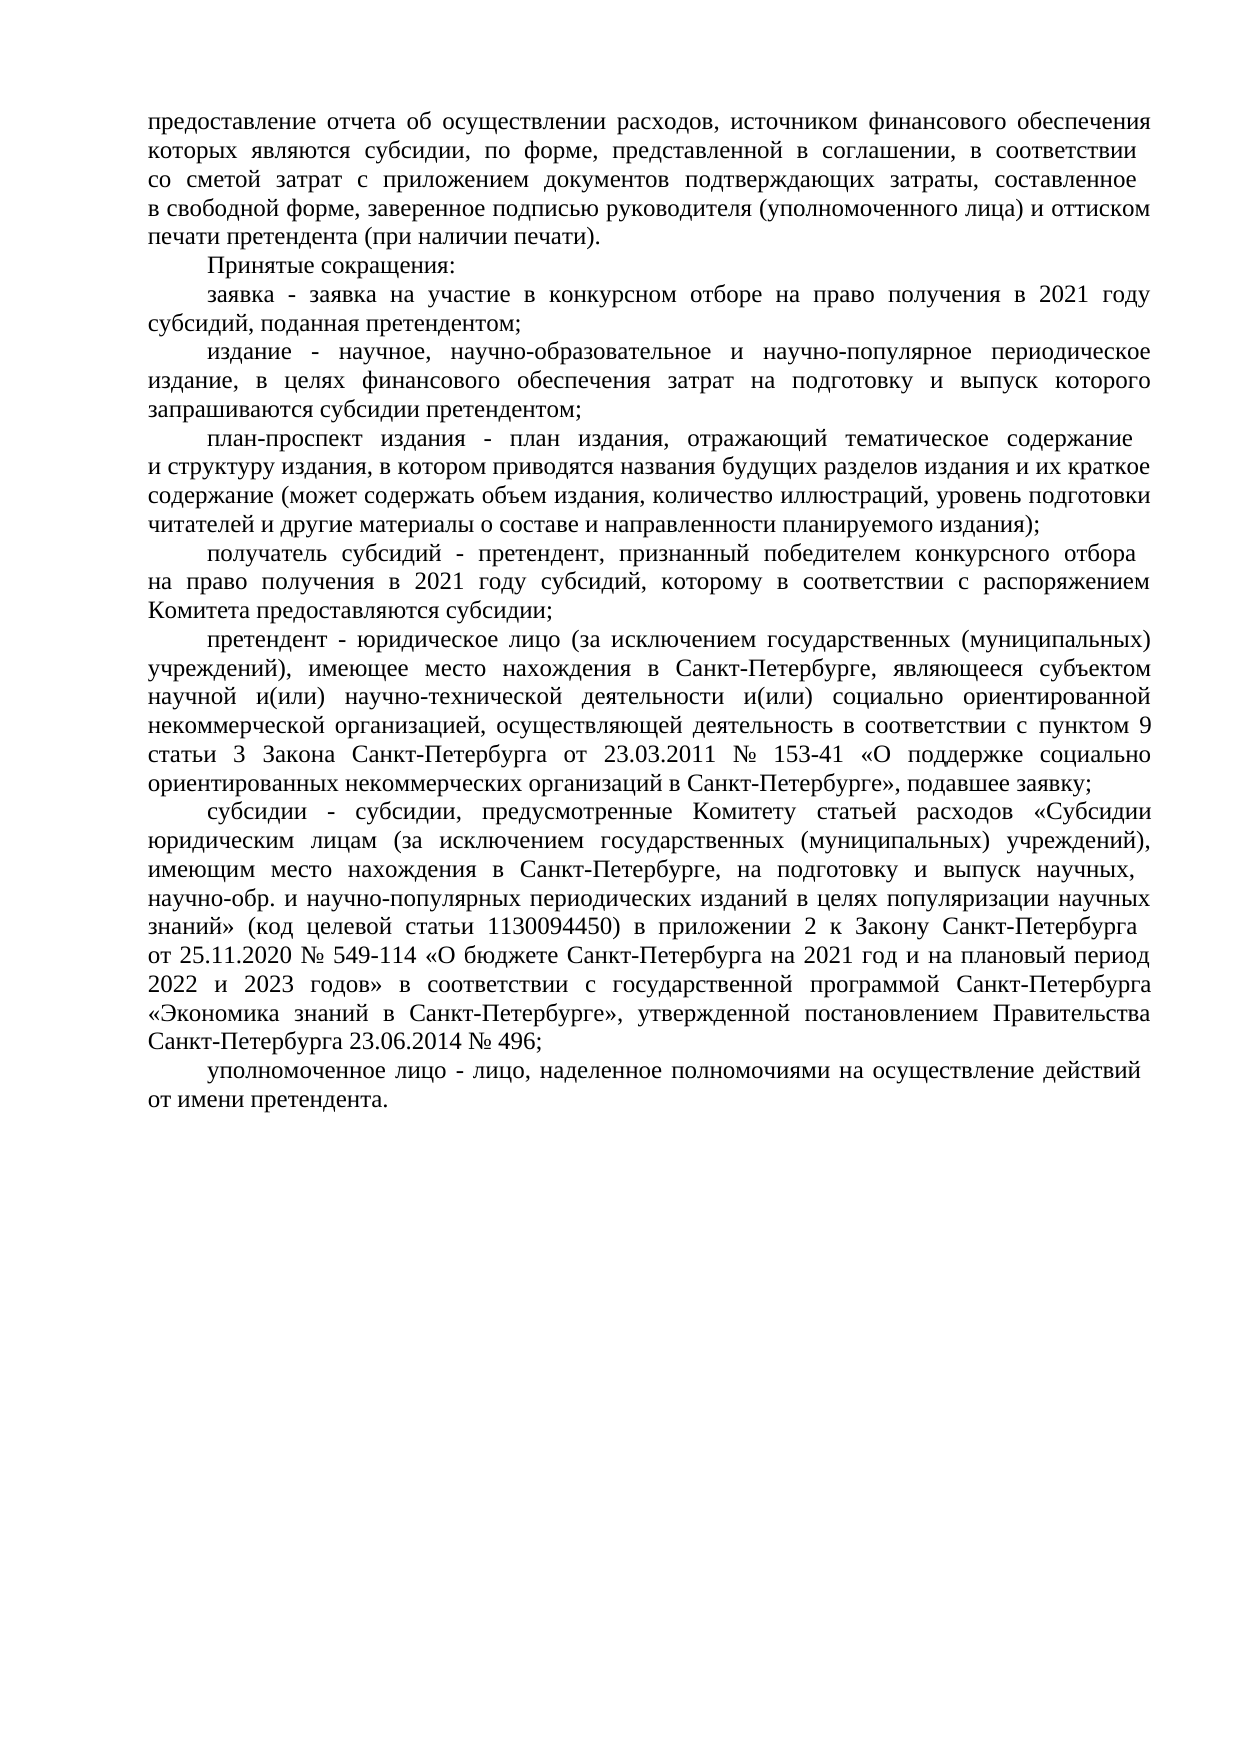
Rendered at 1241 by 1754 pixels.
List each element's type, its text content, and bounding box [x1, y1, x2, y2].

text претендент - юридическое лицо (за исключением государственных (муниципальных) учреждений), имеющее место нахождения в Санкт-Петербурге, являющееся субъектом научной и(или) научно-технической деятельности и(или) социально ориентированной некоммерческой организацией, осуществляющей деятельность в соответствии с пунктом 9 статьи 3 Закона Санкт-Петербурга от 23.03.2011 № 153-41 «О поддержке социально ориентированных некоммерческих организаций в Санкт-Петербурге», подавшее заявку; [148, 624, 1152, 796]
text заявка - заявка на участие в конкурсном отборе на право получения в 2021 году субсидий, поданная претендентом; [148, 279, 1152, 336]
text план-проспект издания - план издания, отражающий тематическое содержание и структуру издания, в котором приводятся названия будущих разделов издания и их краткое содержание (может содержать объем издания, количество иллюстраций, уровень подготовки читателей и другие материалы о составе и направленности планируемого издания); [148, 423, 1152, 538]
text получатель субсидий - претендент, признанный победителем конкурсного отбора на право получения в 2021 году субсидий, которому в соответствии с распоряжением Комитета предоставляются субсидии; [148, 538, 1152, 624]
text уполномоченное лицо - лицо, наделенное полномочиями на осуществление действий от имени претендента. [148, 1055, 1152, 1113]
text субсидии - субсидии, предусмотренные Комитету статьей расходов «Субсидии юридическим лицам (за исключением государственных (муниципальных) учреждений), имеющим место нахождения в Санкт-Петербурге, на подготовку и выпуск научных, научно-обр. и научно-популярных периодических изданий в целях популяризации научных знаний» (код целевой статьи 1130094450) в приложении 2 к Закону Санкт-Петербурга от 25.11.2020 № 549-114 «О бюджете Санкт-Петербурга на 2021 год и на плановый период 2022 и 2023 годов» в соответствии с государственной программой Санкт-Петербурга «Экономика знаний в Санкт-Петербурге», утвержденной постановлением Правительства Санкт-Петербурга 23.06.2014 № 496; [148, 796, 1152, 1055]
text Принятые сокращения: [148, 250, 1152, 279]
text издание - научное, научно-образовательное и научно-популярное периодическое издание, в целях финансового обеспечения затрат на подготовку и выпуск которого запрашиваются субсидии претендентом; [148, 336, 1152, 423]
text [148, 106, 1152, 250]
